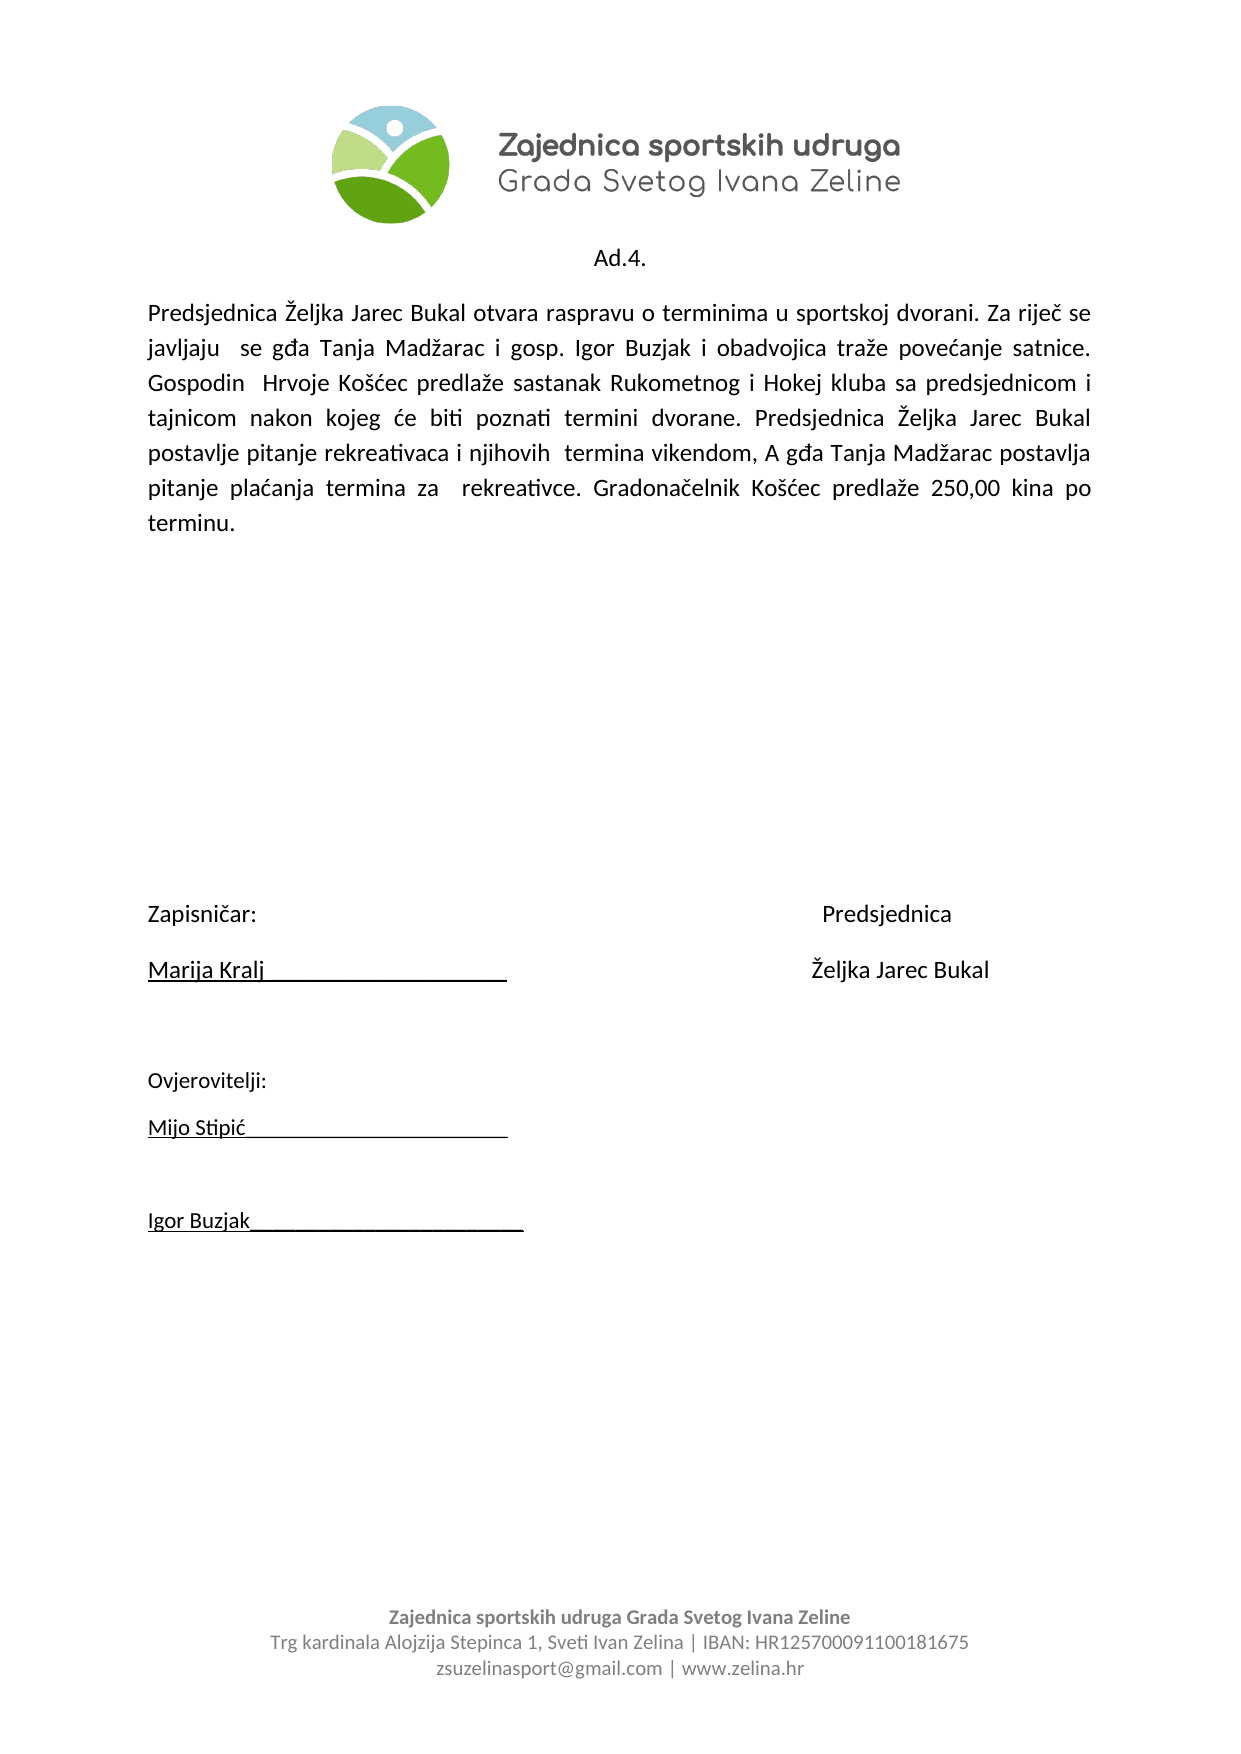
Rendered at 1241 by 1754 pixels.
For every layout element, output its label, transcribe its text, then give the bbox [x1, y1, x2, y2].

text Zapisničar: Predsjednica [148, 898, 1093, 929]
text Marija Kralj ___________________ Željka Jarec Bukal [148, 954, 1093, 985]
picture [297, 73, 943, 242]
text Predsjednica Željka Jarec Bukal otvara raspravu o terminima u sportskoj dvorani. Za riječ se javljaju se gđa Tanja Madžarac i gosp. Igor Buzjak i obadvojica traže povećanje satnice. Gospodin Hrvoje Košćec predlaže sastanak Rukometnog i Hokej kluba sa predsjednicom i tajnicom nakon kojeg će biti poznati termini dvorane. Predsjednica Željka Jarec Bukal postavlje pitanje rekreativaca i njihovih termina vikendom, A gđa Tanja Madžarac postavlja pitanje plaćanja termina za rekreativce. Gradonačelnik Košćec predlaže 250,00 kina po terminu. [148, 297, 1093, 538]
text Igor Buzjak________________________ [148, 1206, 1093, 1234]
text Ad.4. [148, 242, 1093, 272]
text Mijo Stipić_______________________ [148, 1113, 1093, 1141]
text Ovjerovitelji: [148, 1066, 1093, 1094]
